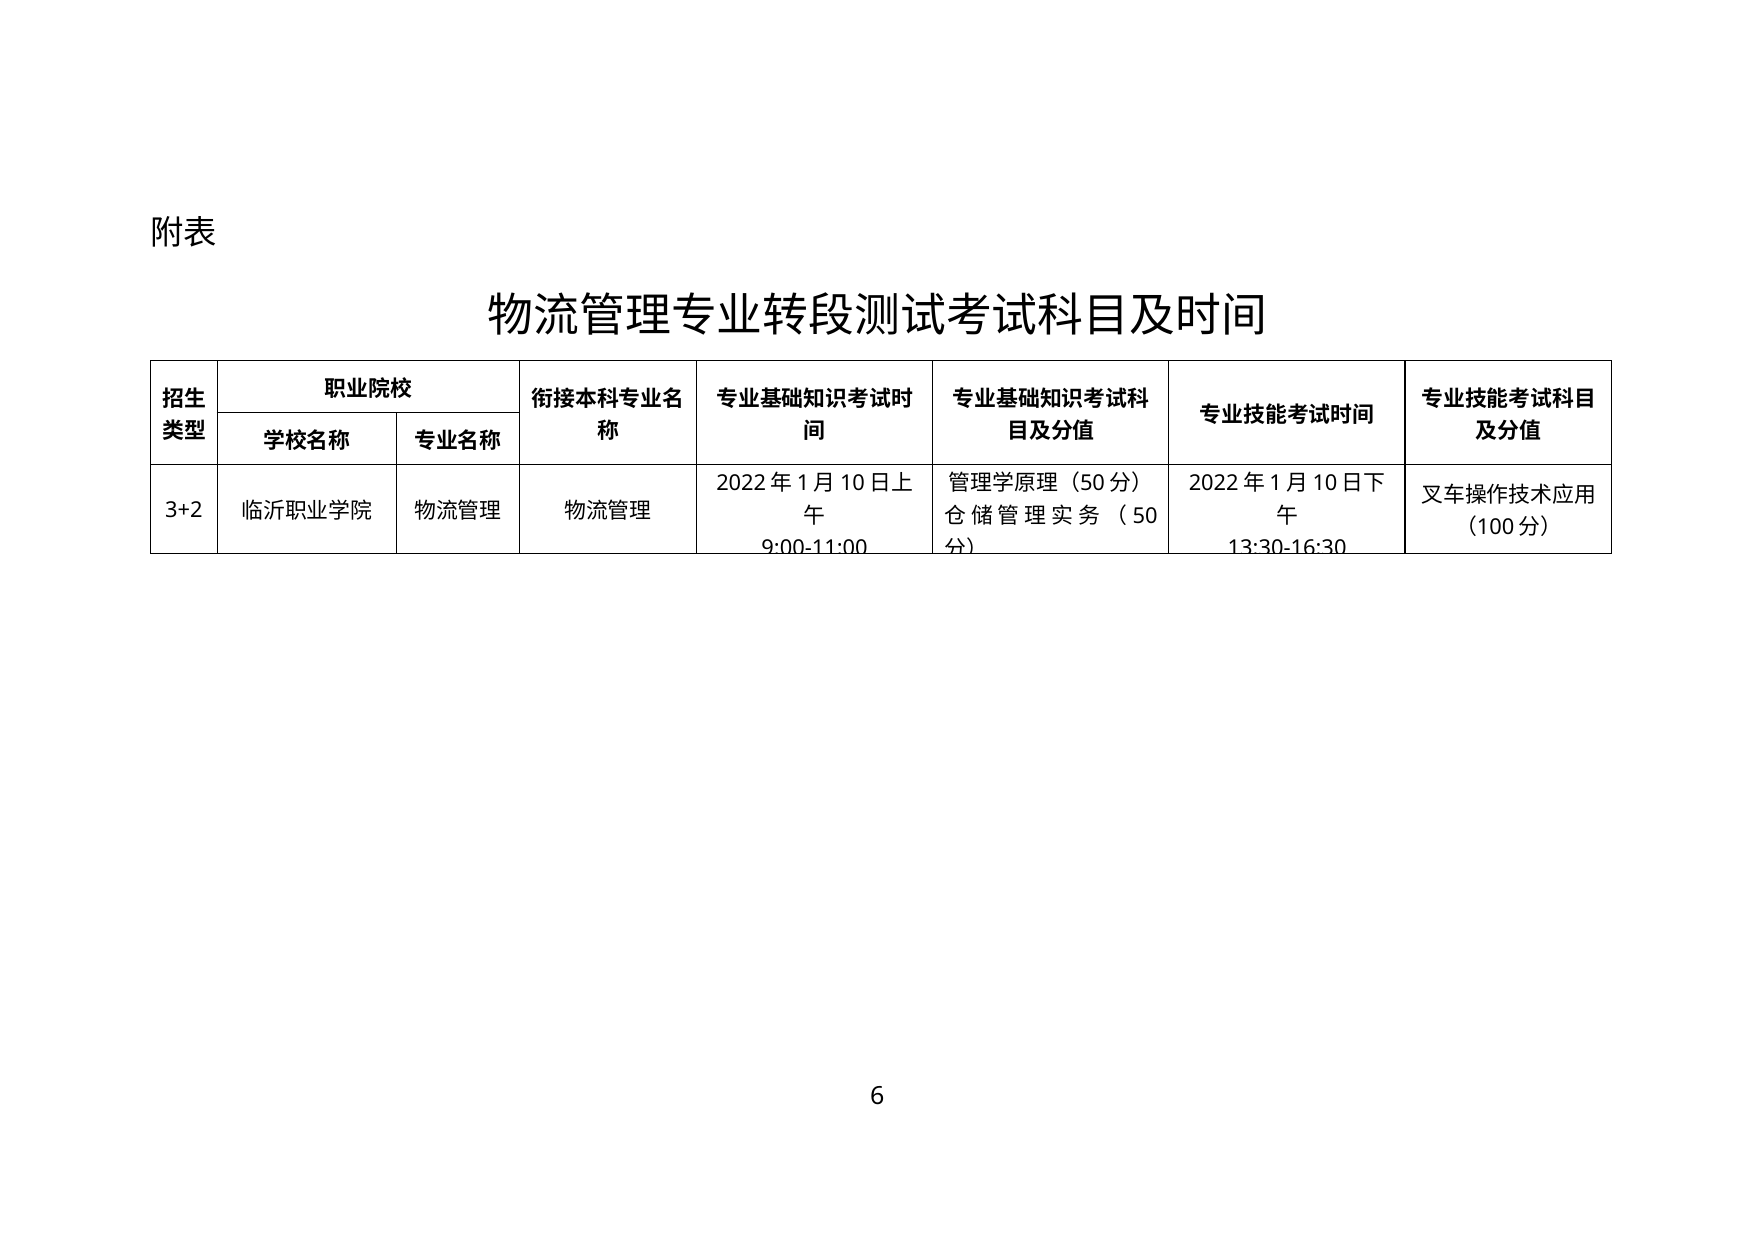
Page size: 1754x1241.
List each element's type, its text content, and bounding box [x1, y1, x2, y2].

table_cell 3+2 [151, 465, 217, 553]
table_cell 叉车操作技术应用（100分） [1406, 465, 1611, 553]
table_cell 管理学原理（50分） 仓储管理实务（50分） [933, 465, 1168, 553]
table_header 专业基础知识考试时间 [697, 361, 932, 464]
text 物流管理专业转段测试考试科目及时间 [150, 263, 1604, 360]
table_header 职业院校 [218, 361, 519, 412]
table_header 衔接本科专业名称 [520, 361, 696, 464]
table_cell 2022年1月10日下午 13:30-16:30 [1169, 465, 1404, 553]
table_cell 物流管理 [520, 465, 696, 553]
table_cell 临沂职业学院 [218, 465, 396, 553]
table_header 专业技能考试时间 [1169, 361, 1404, 464]
table_cell 2022年1月10日上午 9:00-11:00 [697, 465, 932, 553]
table_header 招生类型 [151, 361, 217, 464]
table_header 专业基础知识考试科目及分值 [933, 361, 1168, 464]
table_cell 学校名称 [218, 413, 396, 464]
table_header 专业技能考试科目及分值 [1406, 361, 1611, 464]
text 附表 [150, 198, 1604, 263]
table_cell 专业名称 [397, 413, 519, 464]
table_cell 物流管理 [397, 465, 519, 553]
